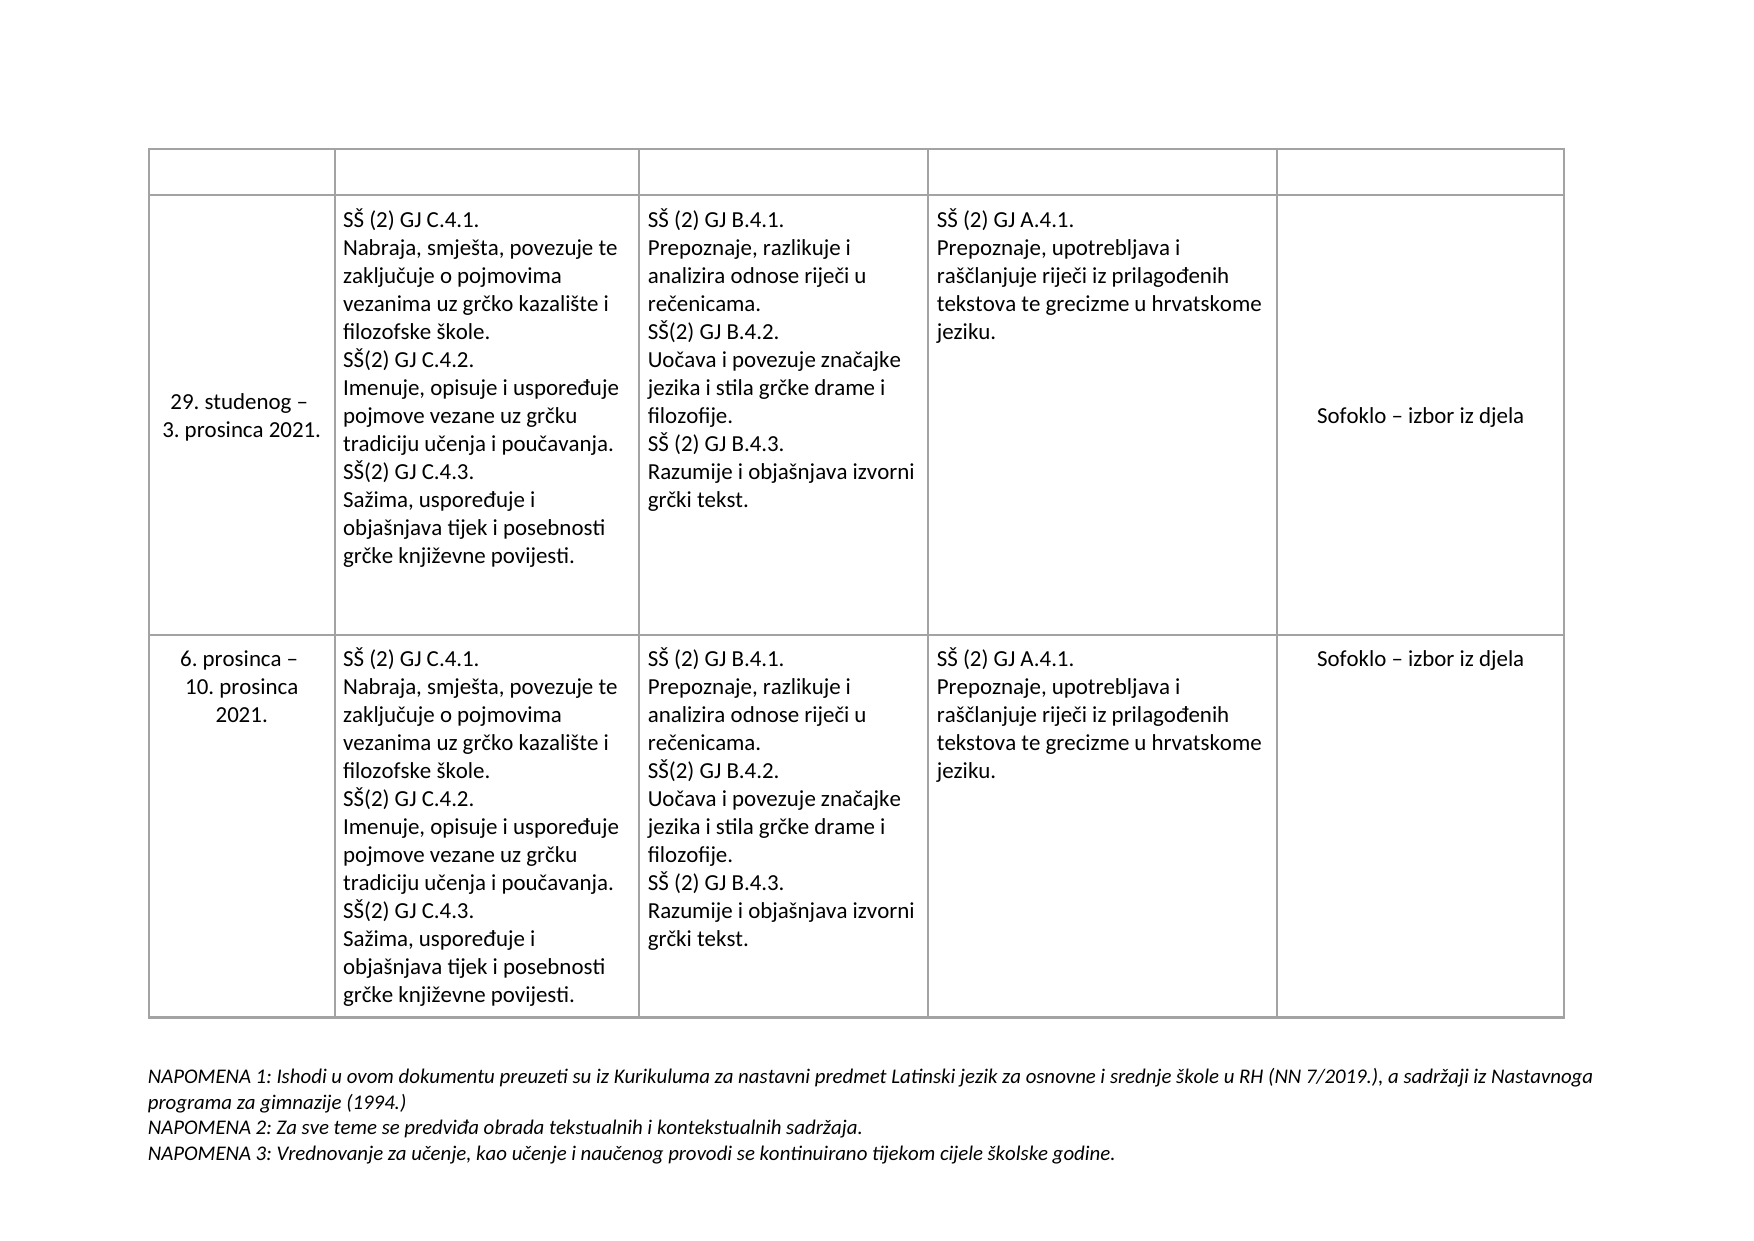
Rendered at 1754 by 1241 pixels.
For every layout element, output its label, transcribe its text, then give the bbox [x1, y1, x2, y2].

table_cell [929, 636, 1276, 1016]
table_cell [150, 150, 334, 194]
table_cell Sofoklo – izbor iz djela [1278, 196, 1563, 633]
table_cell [336, 150, 638, 194]
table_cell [640, 636, 927, 1016]
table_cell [929, 150, 1276, 194]
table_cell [640, 150, 927, 194]
table_cell 29. studenog – 3. prosinca 2021. [150, 196, 334, 633]
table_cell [150, 636, 334, 1016]
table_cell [1278, 150, 1563, 194]
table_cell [336, 636, 638, 1016]
table_cell SŠ (2) GJ A.4.1. Prepoznaje, upotrebljava i raščlanjuje riječi iz prilagođenih tekstova te grecizme u hrvatskome jeziku. [929, 196, 1276, 633]
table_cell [1278, 636, 1563, 1016]
